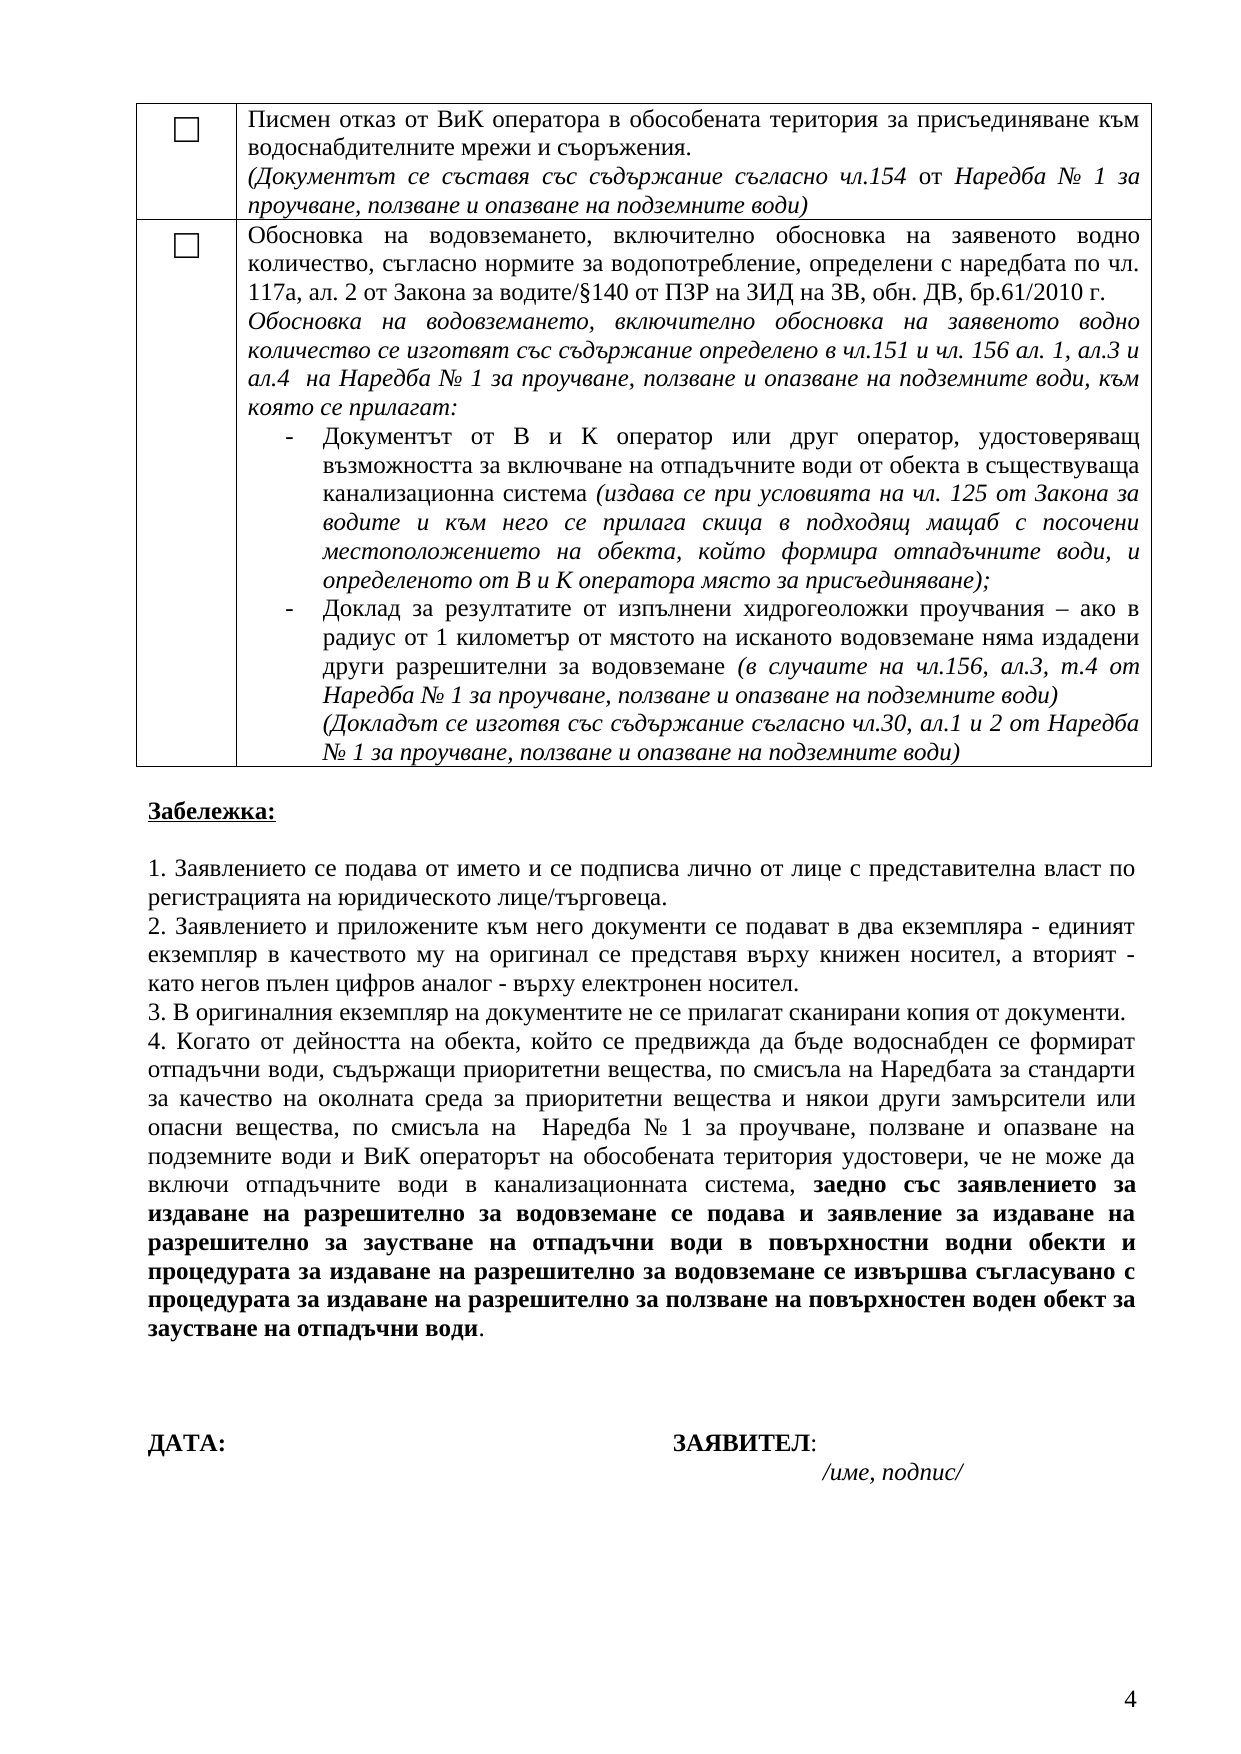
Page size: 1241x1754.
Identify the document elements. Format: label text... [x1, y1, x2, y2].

text 3. В оригиналния екземпляр на документите не се прилагат сканирани копия от документи. [148, 997, 1137, 1026]
table_cell □ [137, 104, 236, 219]
table_cell Писмен отказ от ВиК оператора в обособената територия за присъединяване към водоснабдителните мрежи и съоръжения. (Документът се съставя със съдържание съгласно чл.154 от Наредба № 1 за проучване, ползване и опазване на подземните води) [237, 104, 1151, 219]
table_cell □ [137, 220, 236, 766]
text 1. Заявлението се подава от името и се подписва лично от лице с представителна власт по регистрацията на юридическото лице/търговеца. [148, 853, 1137, 911]
text /име, подпис/ [748, 1457, 1137, 1486]
table_cell Обосновка на водовземането, включително обосновка на заявеното водно количество, съгласно нормите за водопотребление, определени с наредбата по чл. 117а, ал. 2 от Закона за водите/§140 от ПЗР на ЗИД на ЗВ, обн. ДВ, бр.61/2010 г. Обосновка на водовземането, включително обосновка на заявеното водно количество се изготвят със съдържание определено в чл.151 и чл. 156 ал. 1, ал.3 и ал.4 на Наредба № 1 за проучване, ползване и опазване на подземните води, към която се прилагат: Документът от В и К оператор или друг оператор, удостоверяващ възможността за включване на отпадъчните води от обекта в съществуваща канализационна система (издава се при условията на чл. 125 от Закона за водите и към него се прилага скица в подходящ мащаб с посочени местоположението на обекта, който формира отпадъчните води, и определеното от В и К оператора място за присъединяване); Доклад за резултатите от изпълнени хидрогеоложки проучвания – ако в радиус от 1 километър от мястото на исканото водовземане няма издадени други разрешителни за водовземане (в случаите на чл.156, ал.3, т.4 от Наредба № 1 за проучване, ползване и опазване на подземните води) (Докладът се изготвя със съдържание съгласно чл.30, ал.1 и 2 от Наредба № 1 за проучване, ползване и опазване на подземните води) [237, 220, 1151, 766]
text 2. Заявлението и приложените към него документи се подават в два екземпляра - единият екземпляр в качеството му на оригинал се представя върху книжен носител, а вторият - като негов пълен цифров аналог - върху електронен носител. [148, 911, 1137, 997]
text дата: Заявител: [148, 1428, 1137, 1457]
text 4. Когато от дейността на обекта, който се предвижда да бъде водоснабден се формират отпадъчни води, съдържащи приоритетни вещества, по смисъла на Наредбата за стандарти за качество на околната среда за приоритетни вещества и някои други замърсители или опасни вещества, по смисъла на Наредба № 1 за проучване, ползване и опазване на подземните води и ВиК операторът на обособената територия удостовери, че не може да включи отпадъчните води в канализационната система, заедно със заявлението за издаване на разрешително за водовземане се подава и заявление за издаване на разрешително за заустване на отпадъчни води в повърхностни водни обекти и процедурата за издаване на разрешително за водовземане се извършва съгласувано с процедурата за издаване на разрешително за ползване на повърхностен воден обект за заустване на отпадъчни води. [148, 1026, 1137, 1342]
text Забележка: [148, 796, 1137, 824]
